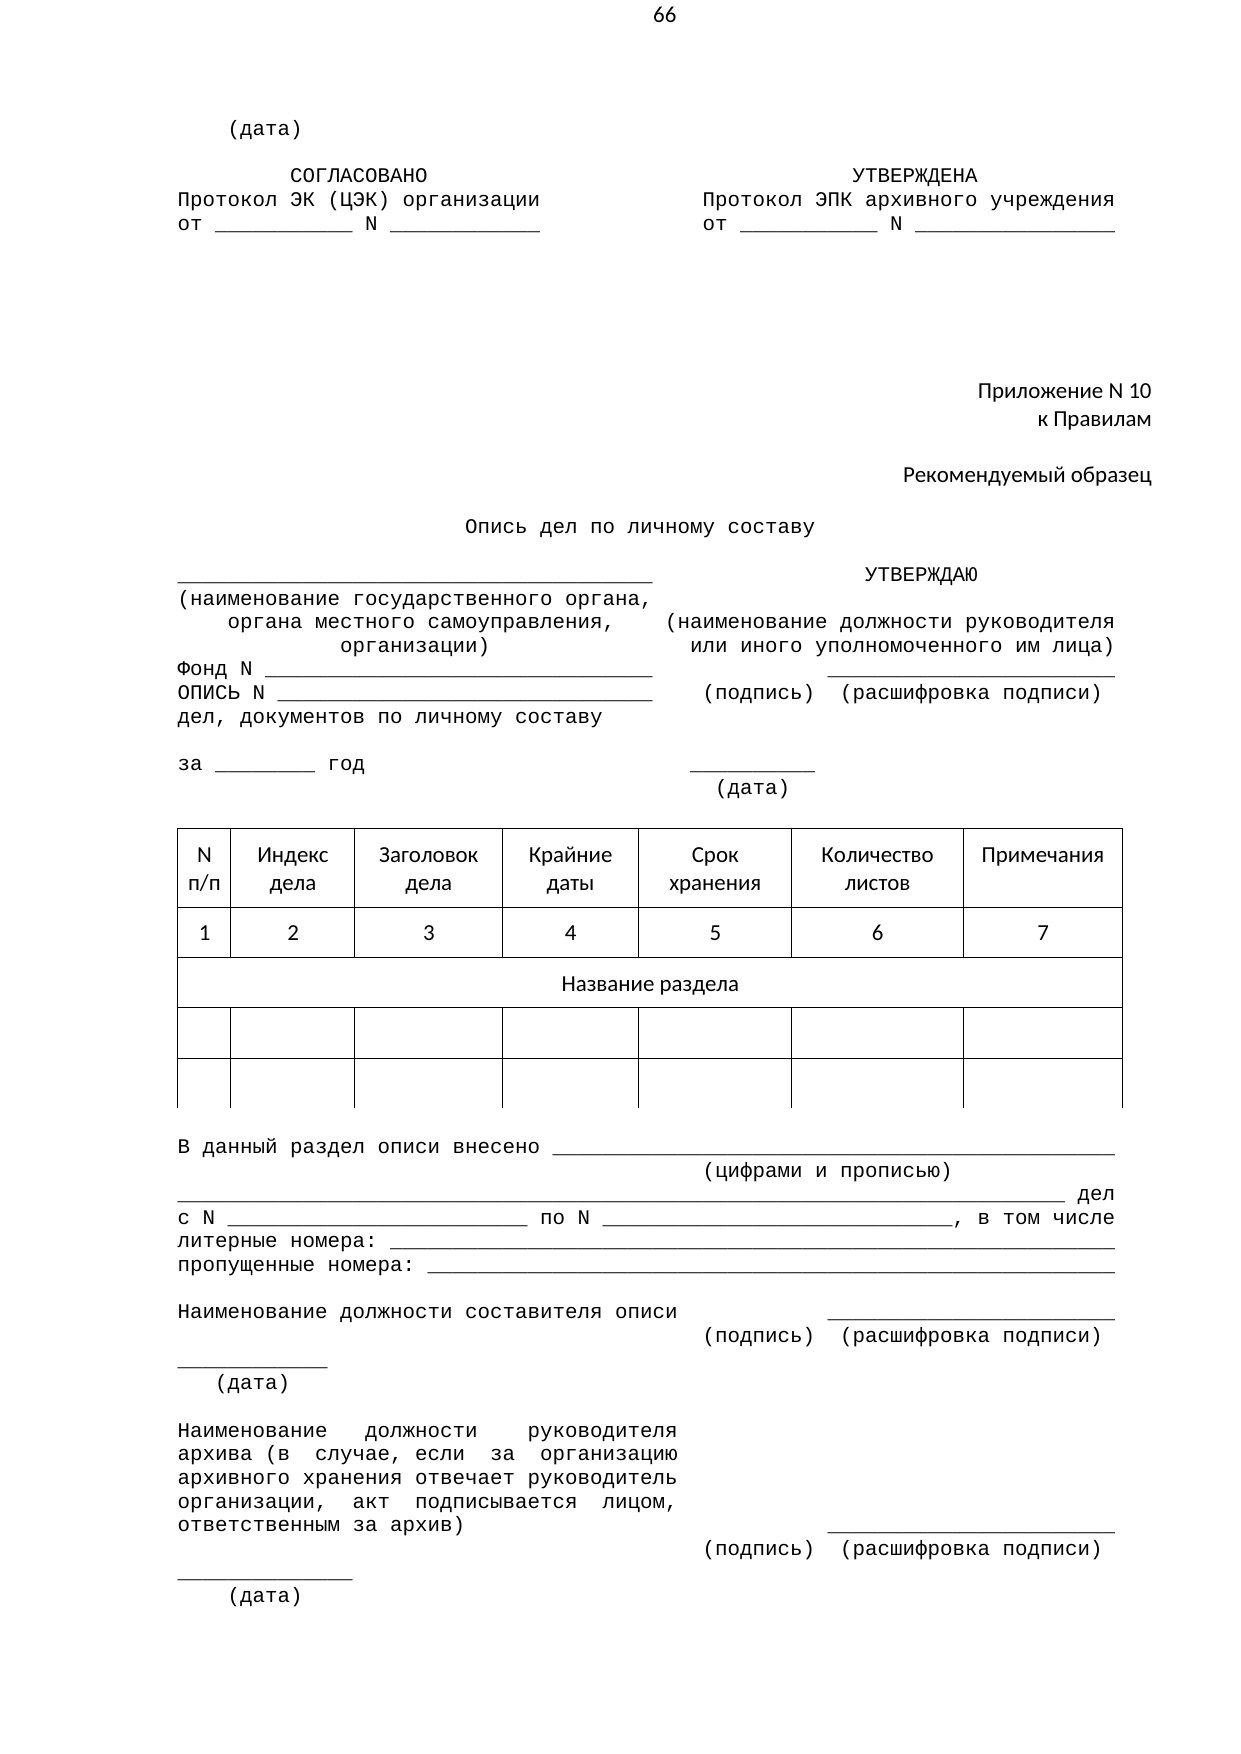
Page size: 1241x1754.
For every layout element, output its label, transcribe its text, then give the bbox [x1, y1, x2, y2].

table_cell [792, 1059, 963, 1108]
table_header Крайние даты [503, 829, 638, 907]
text дел, документов по личному составу [177, 706, 1152, 729]
table_cell [964, 1059, 1122, 1108]
table_cell 2 [231, 908, 354, 957]
text Приложение N 10 [177, 376, 1152, 404]
table_cell [178, 1059, 230, 1108]
table_header Количество листов [792, 829, 963, 907]
text от ___________ N ____________ от ___________ N ________________ [177, 213, 1152, 236]
text ______________________________________ УТВЕРЖДАЮ [177, 564, 1152, 587]
text Рекомендуемый образец [177, 461, 1152, 488]
text (дата) [177, 1585, 1152, 1609]
table_cell [355, 1008, 502, 1058]
text литерные номера: __________________________________________________________ [177, 1231, 1152, 1254]
text (подпись) (расшифровка подписи) [177, 1538, 1152, 1562]
table_cell [503, 1008, 638, 1058]
text (дата) [177, 777, 1152, 800]
table_cell [792, 1008, 963, 1058]
table_cell [964, 1008, 1122, 1058]
text Протокол ЭК (ЦЭК) организации Протокол ЭПК архивного учреждения [177, 189, 1152, 213]
text В данный раздел описи внесено _____________________________________________ [177, 1136, 1152, 1159]
table_header Индекс дела [231, 829, 354, 907]
table_cell 6 [792, 908, 963, 957]
text (дата) [177, 1372, 1152, 1396]
text органа местного самоуправления, (наименование должности руководителя [177, 611, 1152, 635]
text организации) или иного уполномоченного им лица) [177, 635, 1152, 658]
table_header N п/п [178, 829, 230, 907]
text за ________ год __________ [177, 753, 1152, 777]
table_cell [639, 1059, 791, 1108]
text организации, акт подписывается лицом, [177, 1491, 1152, 1514]
text _______________________________________________________________________ дел [177, 1183, 1152, 1207]
table_cell 4 [503, 908, 638, 957]
table_cell 7 [964, 908, 1122, 957]
text Фонд N _______________________________ _______________________ [177, 658, 1152, 682]
table_cell Название раздела [178, 958, 1122, 1007]
text Наименование должности руководителя [177, 1420, 1152, 1443]
table_cell [178, 1008, 230, 1058]
table_cell 3 [355, 908, 502, 957]
text (дата) [177, 118, 1152, 142]
text Опись дел по личному составу [177, 517, 1152, 540]
text архивного хранения отвечает руководитель [177, 1467, 1152, 1491]
table_cell [231, 1059, 354, 1108]
text Наименование должности составителя описи _______________________ [177, 1301, 1152, 1325]
text к Правилам [177, 404, 1152, 432]
table_cell [503, 1059, 638, 1108]
table_cell [639, 1008, 791, 1058]
text (наименование государственного органа, [177, 587, 1152, 611]
table_cell 5 [639, 908, 791, 957]
text ОПИСЬ N ______________________________ (подпись) (расшифровка подписи) [177, 682, 1152, 706]
text с N ________________________ по N ____________________________, в том числе [177, 1207, 1152, 1231]
text СОГЛАСОВАНО УТВЕРЖДЕНА [177, 165, 1152, 189]
text пропущенные номера: _______________________________________________________ [177, 1254, 1152, 1278]
table_cell [355, 1059, 502, 1108]
table_cell 1 [178, 908, 230, 957]
table_header Срок хранения [639, 829, 791, 907]
text ____________ [177, 1349, 1152, 1372]
text архива (в случае, если за организацию [177, 1443, 1152, 1467]
text ______________ [177, 1562, 1152, 1585]
table_header Заголовок дела [355, 829, 502, 907]
text (цифрами и прописью) [177, 1159, 1152, 1183]
table_header Примечания [964, 829, 1122, 907]
text ответственным за архив) _______________________ [177, 1514, 1152, 1538]
table_cell [231, 1008, 354, 1058]
text (подпись) (расшифровка подписи) [177, 1325, 1152, 1349]
